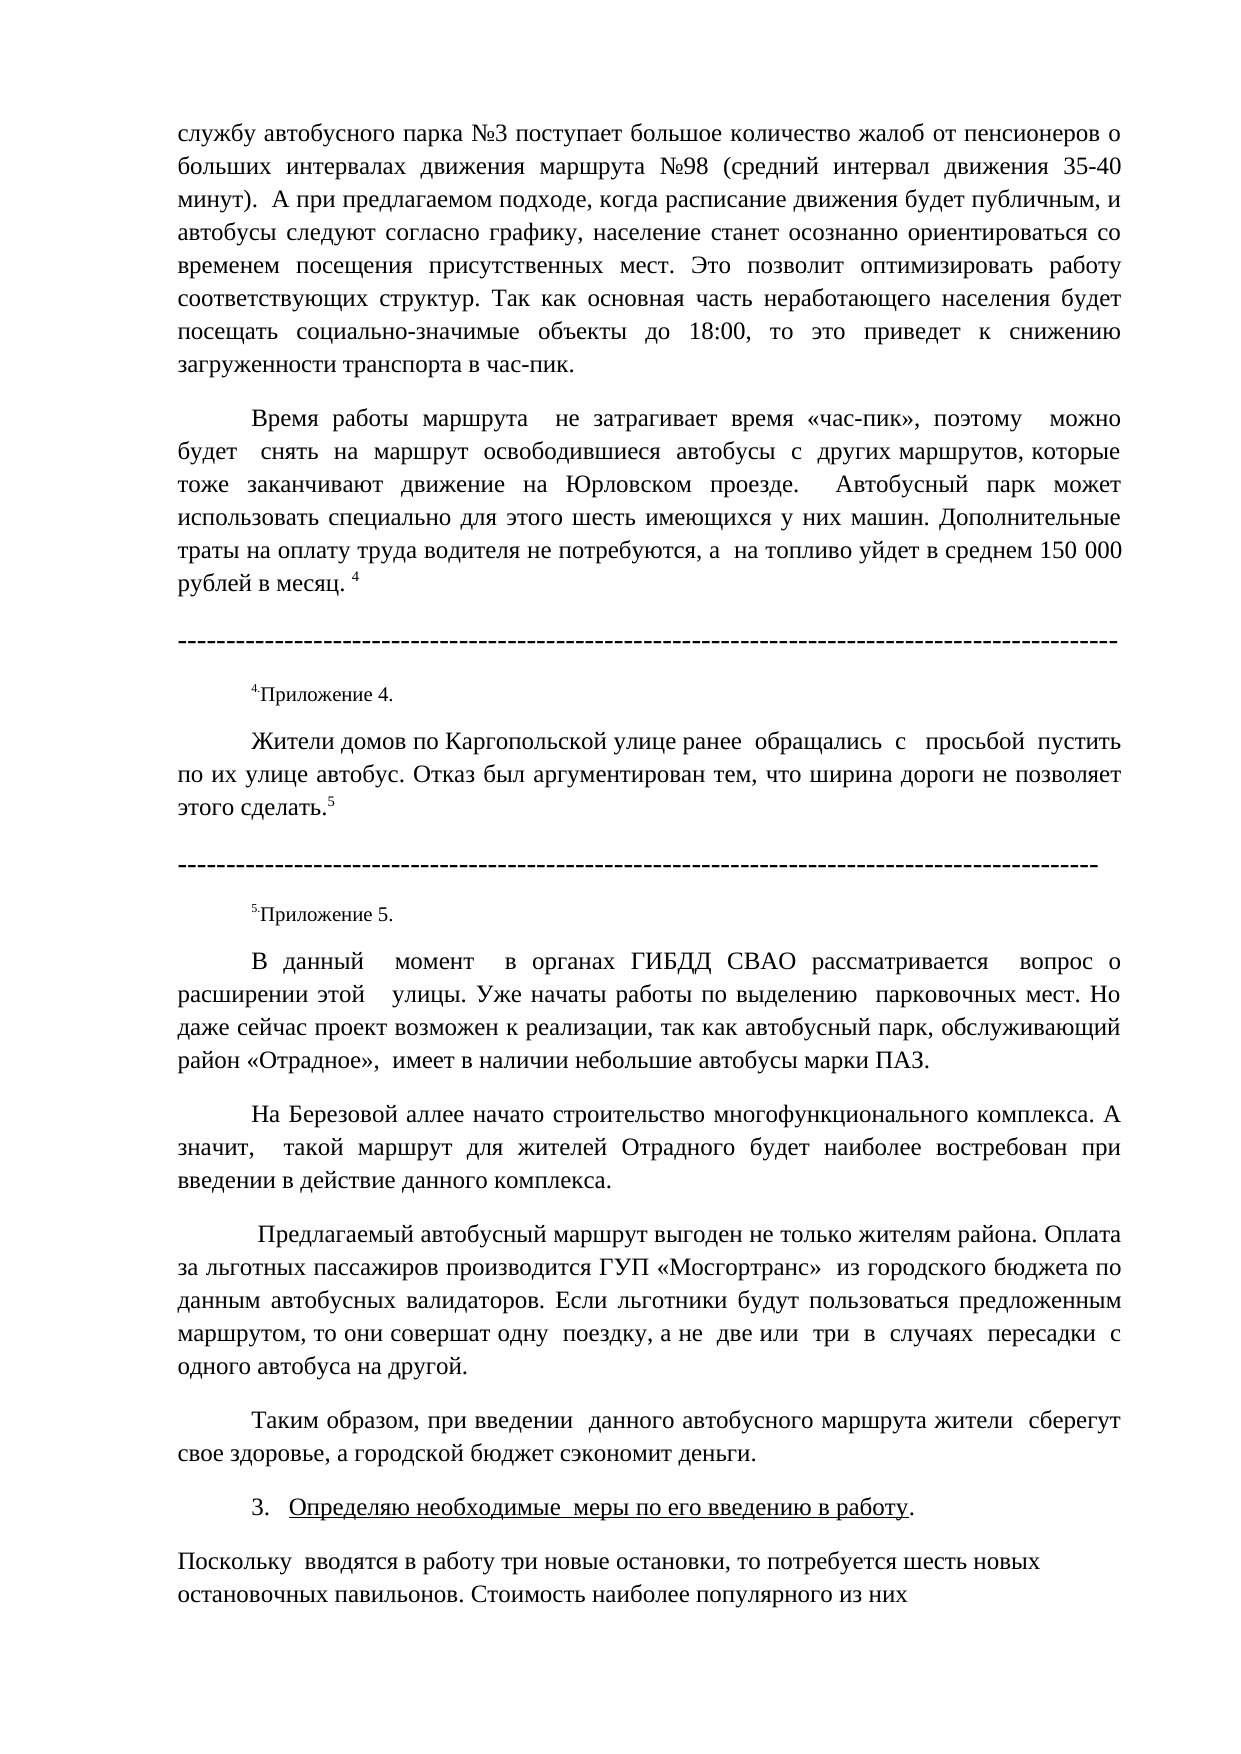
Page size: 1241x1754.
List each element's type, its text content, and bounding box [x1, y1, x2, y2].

text Жители домов по Каргопольской улице ранее обращались с просьбой пустить по их улице автобус. Отказ был аргументирован тем, что ширина дороги не позволяет этого сделать.5 [177, 726, 1122, 821]
text Время работы маршрута не затрагивает время «час-пик», поэтому можно будет снять на маршрут освободившиеся автобусы с других маршрутов, которые тоже заканчивают движение на Юрловском проезде. Автобусный парк может использовать специально для этого шесть имеющихся у них машин. Дополнительные траты на оплату труда водителя не потребуются, а на топливо уйдет в среднем 150 000 рублей в месяц. 4 [177, 403, 1122, 597]
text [177, 118, 1122, 378]
list Определяю необходимые меры по его введению в работу. [251, 1492, 1122, 1521]
text 5.Приложение 5. [177, 901, 1122, 926]
text Таким образом, при введении данного автобусного маршрута жители сберегут свое здоровье, а городской бюджет сэкономит деньги. [177, 1405, 1122, 1467]
text ------------------------------------------------------------------------------------------------- [177, 622, 1122, 656]
text На Березовой аллее начато строительство многофункционального комплекса. А значит, такой маршрут для жителей Отрадного будет наиболее востребован при введении в действие данного комплекса. [177, 1099, 1122, 1194]
text Предлагаемый автобусный маршрут выгоден не только жителям района. Оплата за льготных пассажиров производится ГУП «Мосгортранс» из городского бюджета по данным автобусных валидаторов. Если льготники будут пользоваться предложенным маршрутом, то они совершат одну поездку, а не две или три в случаях пересадки с одного автобуса на другой. [177, 1219, 1122, 1380]
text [177, 1546, 1122, 1608]
text 4.Приложение 4. [177, 681, 1122, 706]
text В данный момент в органах ГИБДД СВАО рассматривается вопрос о расширении этой улицы. Уже начаты работы по выделению парковочных мест. Но даже сейчас проект возможен к реализации, так как автобусный парк, обслуживающий район «Отрадное», имеет в наличии небольшие автобусы марки ПАЗ. [177, 946, 1122, 1074]
text ----------------------------------------------------------------------------------------------- [177, 846, 1122, 880]
